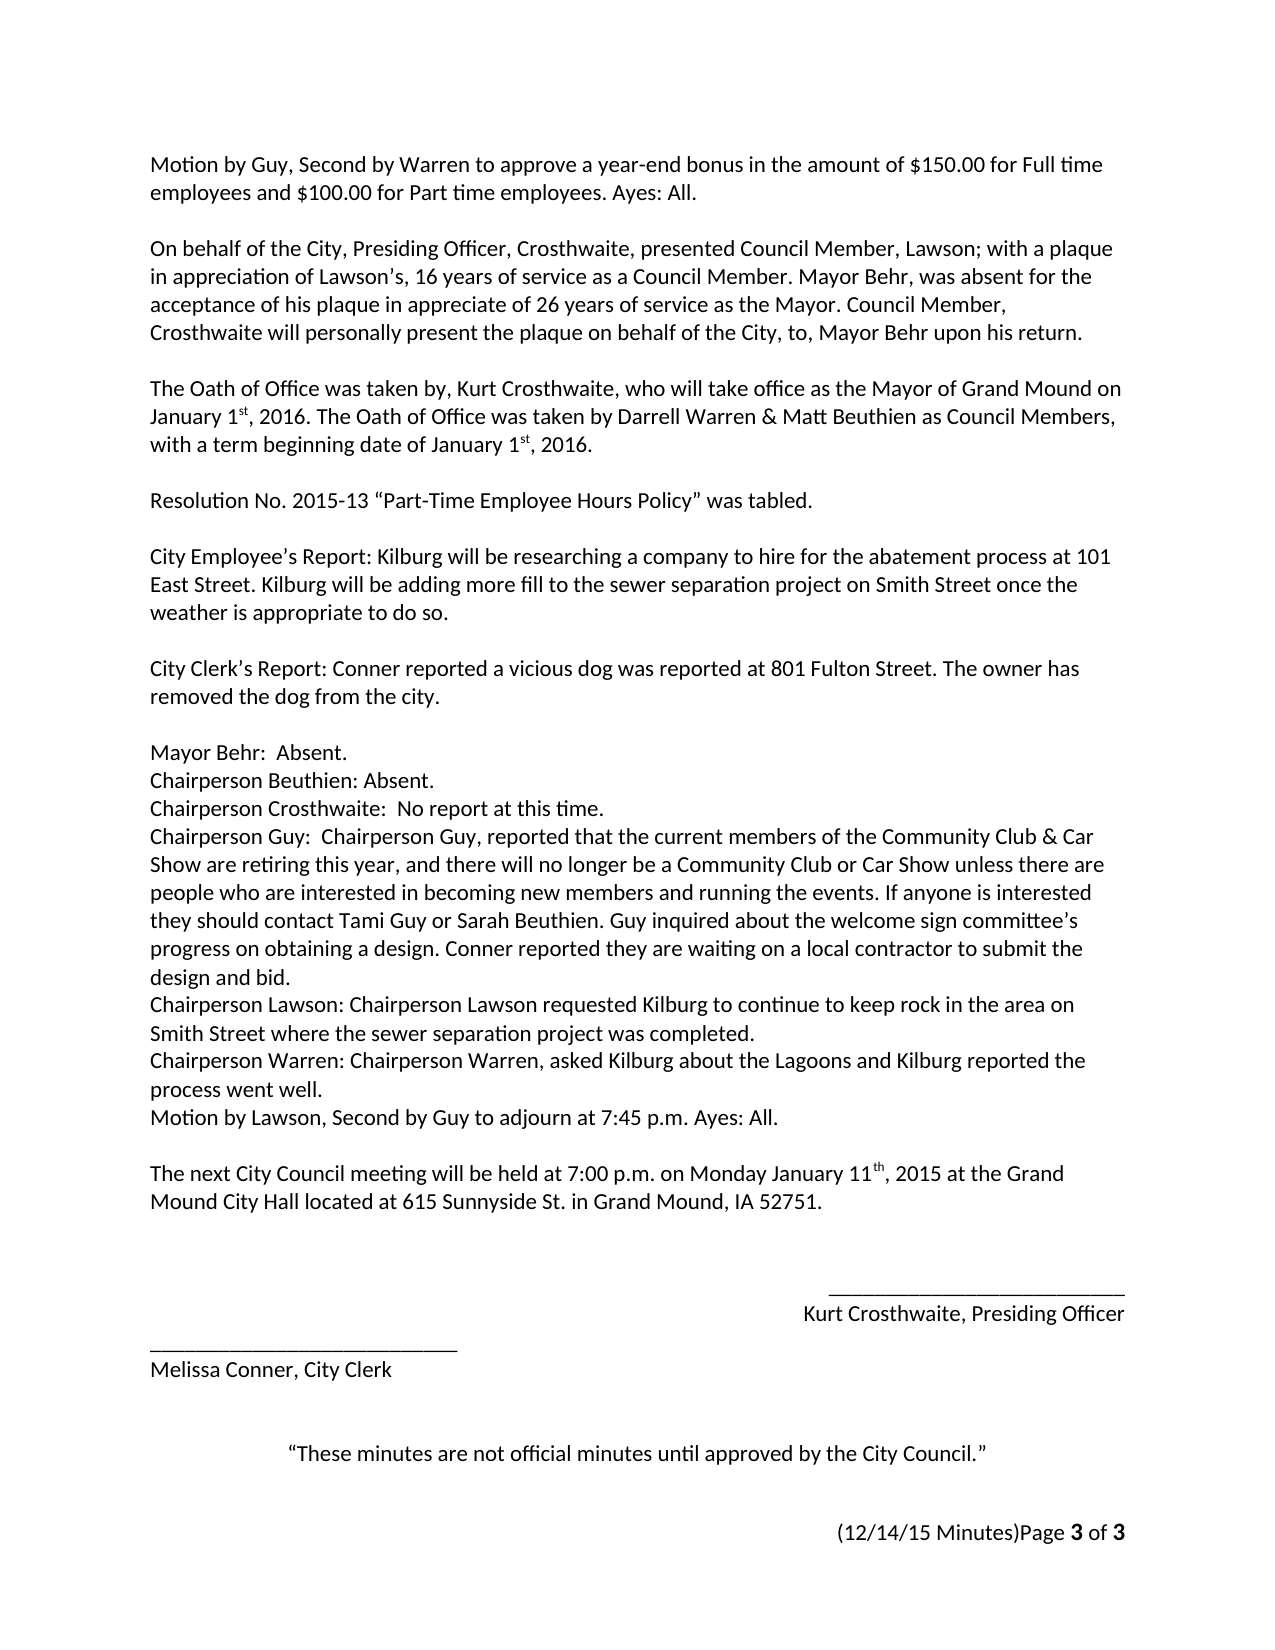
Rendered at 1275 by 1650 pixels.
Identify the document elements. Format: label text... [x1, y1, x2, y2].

text Chairperson Lawson: Chairperson Lawson requested Kilburg to continue to keep rock in the area on Smith Street where the sewer separation project was completed. [150, 991, 1125, 1047]
text The next City Council meeting will be held at 7:00 p.m. on Monday January 11th, 2015 at the Grand Mound City Hall located at 615 Sunnyside St. in Grand Mound, IA 52751. [150, 1159, 1125, 1215]
text Mayor Behr: Absent. [150, 738, 1125, 766]
text Melissa Conner, City Clerk [150, 1355, 1125, 1383]
text Motion by Guy, Second by Warren to approve a year-end bonus in the amount of $150.00 for Full time employees and $100.00 for Part time employees. Ayes: All. [150, 150, 1125, 206]
text City Employee’s Report: Kilburg will be researching a company to hire for the abatement process at 101 East Street. Kilburg will be adding more fill to the sewer separation project on Smith Street once the weather is appropriate to do so. [150, 542, 1125, 626]
text Chairperson Crosthwaite: No report at this time. [150, 794, 1125, 822]
text Kurt Crosthwaite, Presiding Officer [150, 1299, 1125, 1327]
text “These minutes are not official minutes until approved by the City Council.” [150, 1411, 1125, 1467]
text City Clerk’s Report: Conner reported a vicious dog was reported at 801 Fulton Street. The owner has removed the dog from the city. [150, 654, 1125, 710]
text __________________________ [150, 1271, 1125, 1299]
text Chairperson Warren: Chairperson Warren, asked Kilburg about the Lagoons and Kilburg reported the process went well. [150, 1047, 1125, 1103]
text Chairperson Guy: Chairperson Guy, reported that the current members of the Community Club & Car Show are retiring this year, and there will no longer be a Community Club or Car Show unless there are people who are interested in becoming new members and running the events. If anyone is interested they should contact Tami Guy or Sarah Beuthien. Guy inquired about the welcome sign committee’s progress on obtaining a design. Conner reported they are waiting on a local contractor to submit the design and bid. [150, 822, 1125, 991]
text On behalf of the City, Presiding Officer, Crosthwaite, presented Council Member, Lawson; with a plaque in appreciation of Lawson’s, 16 years of service as a Council Member. Mayor Behr, was absent for the acceptance of his plaque in appreciate of 26 years of service as the Mayor. Council Member, Crosthwaite will personally present the plaque on behalf of the City, to, Mayor Behr upon his return. [150, 234, 1125, 346]
text ___________________________ [150, 1327, 1125, 1355]
text Resolution No. 2015-13 “Part-Time Employee Hours Policy” was tabled. [150, 486, 1125, 514]
text Chairperson Beuthien: Absent. [150, 766, 1125, 794]
text Motion by Lawson, Second by Guy to adjourn at 7:45 p.m. Ayes: All. [150, 1103, 1125, 1131]
text The Oath of Office was taken by, Kurt Crosthwaite, who will take office as the Mayor of Grand Mound on January 1st, 2016. The Oath of Office was taken by Darrell Warren & Matt Beuthien as Council Members, with a term beginning date of January 1st, 2016. [150, 374, 1125, 458]
